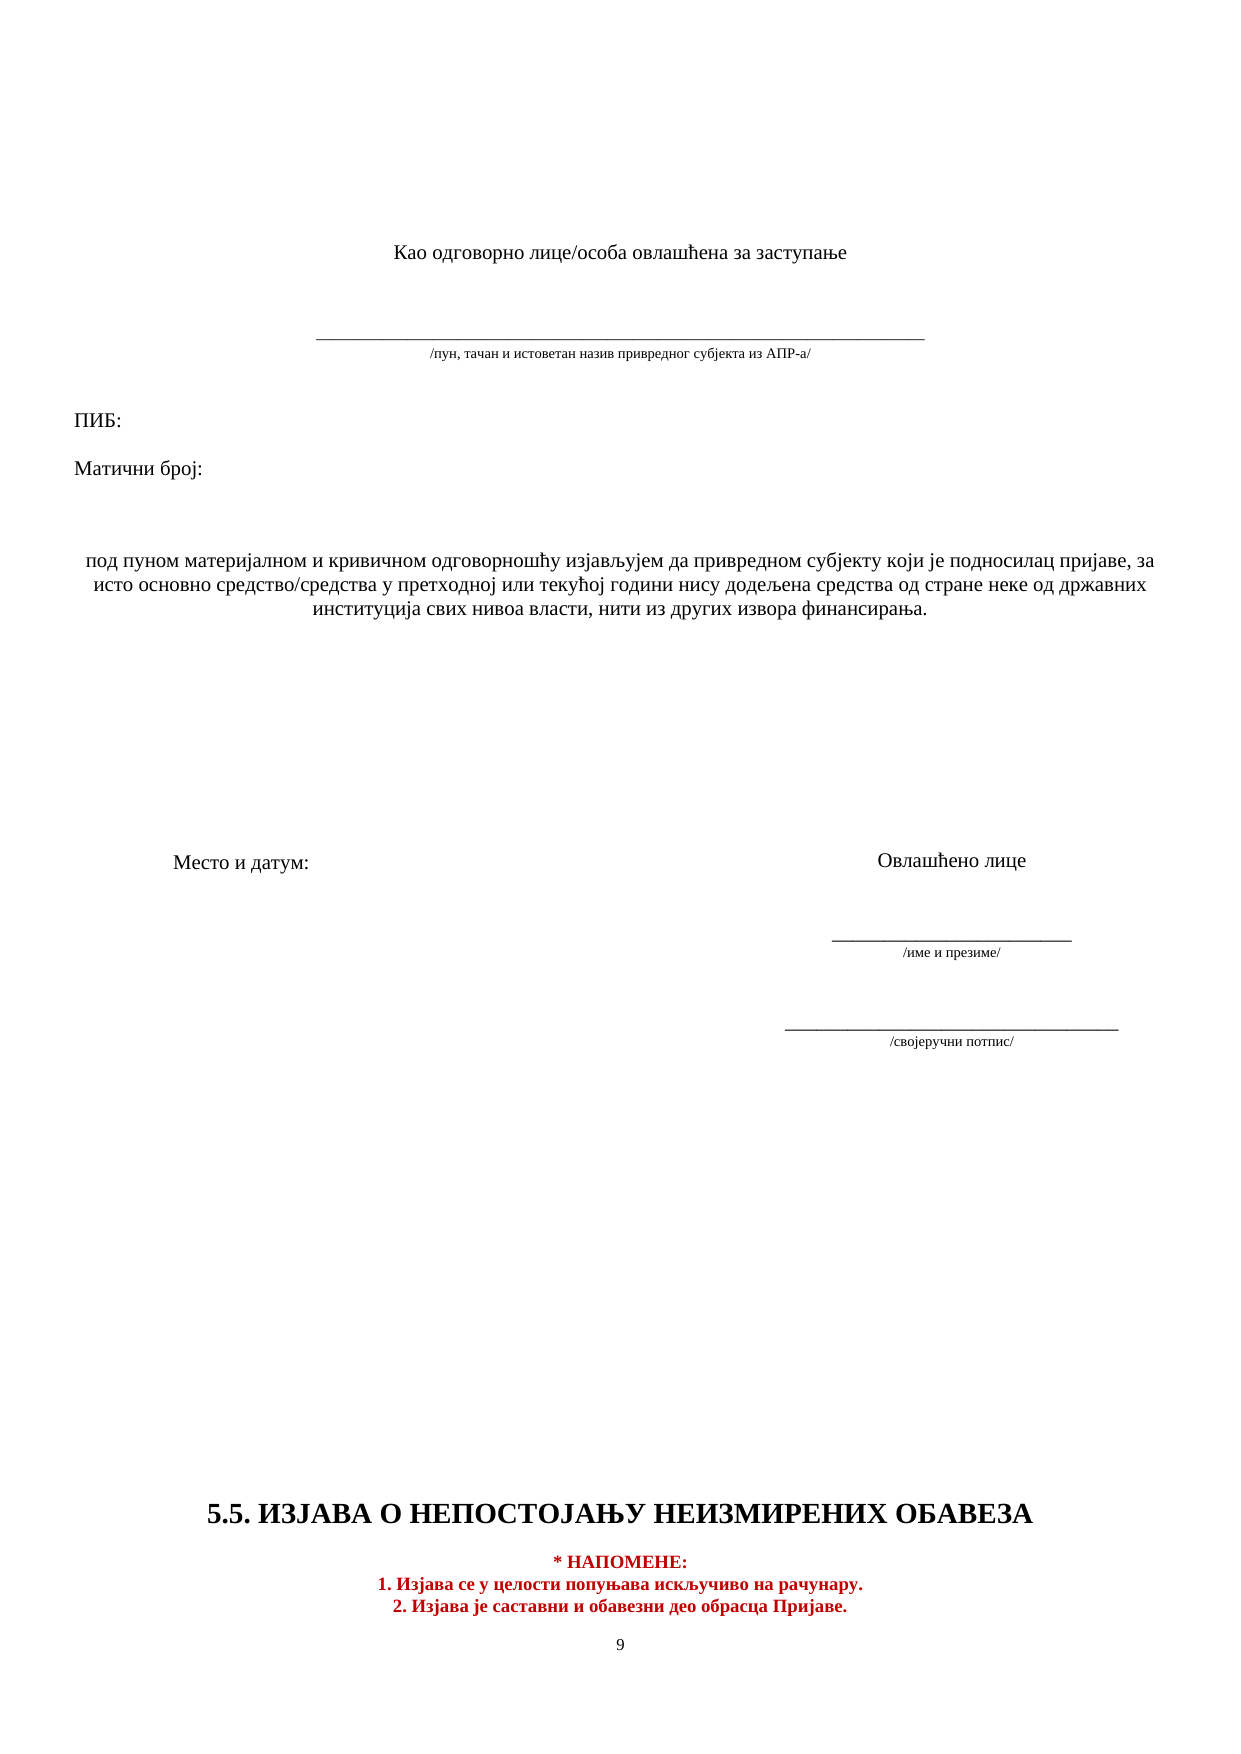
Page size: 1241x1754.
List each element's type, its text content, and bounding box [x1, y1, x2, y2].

text 1. Изјава се у целости попуњава искључиво на рачунару. [74, 1573, 1167, 1594]
text _________________________________________________________________________ [74, 322, 1167, 342]
text 5.5. ИЗЈАВА О НЕПОСТОЈАЊУ НЕИЗМИРЕНИХ ОБАВЕЗА [74, 1496, 1167, 1530]
table_header Место и датум: [63, 850, 419, 953]
text Као одговорно лице/особа овлашћена за заступање [74, 239, 1167, 264]
text /пун, тачан и истоветан назив привредног субјекта из АПР-а/ [74, 344, 1167, 361]
table_header Овлашћено лице _______________________ /име и презиме/ ________________________________ /својеручни потпис/ [756, 848, 1148, 1066]
text * НАПОМЕНЕ: [74, 1551, 1167, 1573]
table_header ПИБ: Матични број: [63, 408, 499, 504]
text 2. Изјава је саставни и обавезни део обрасца Пријаве. [74, 1594, 1167, 1616]
text под пуном материјалном и кривичном одговорношћу изјављујем да привредном субјекту који је подносилац пријаве, за исто основно средство/средства у претходној или текућој години нису додељена средства од стране неке од државних институција свих нивоа власти, нити из других извора финансирања. [74, 548, 1167, 620]
